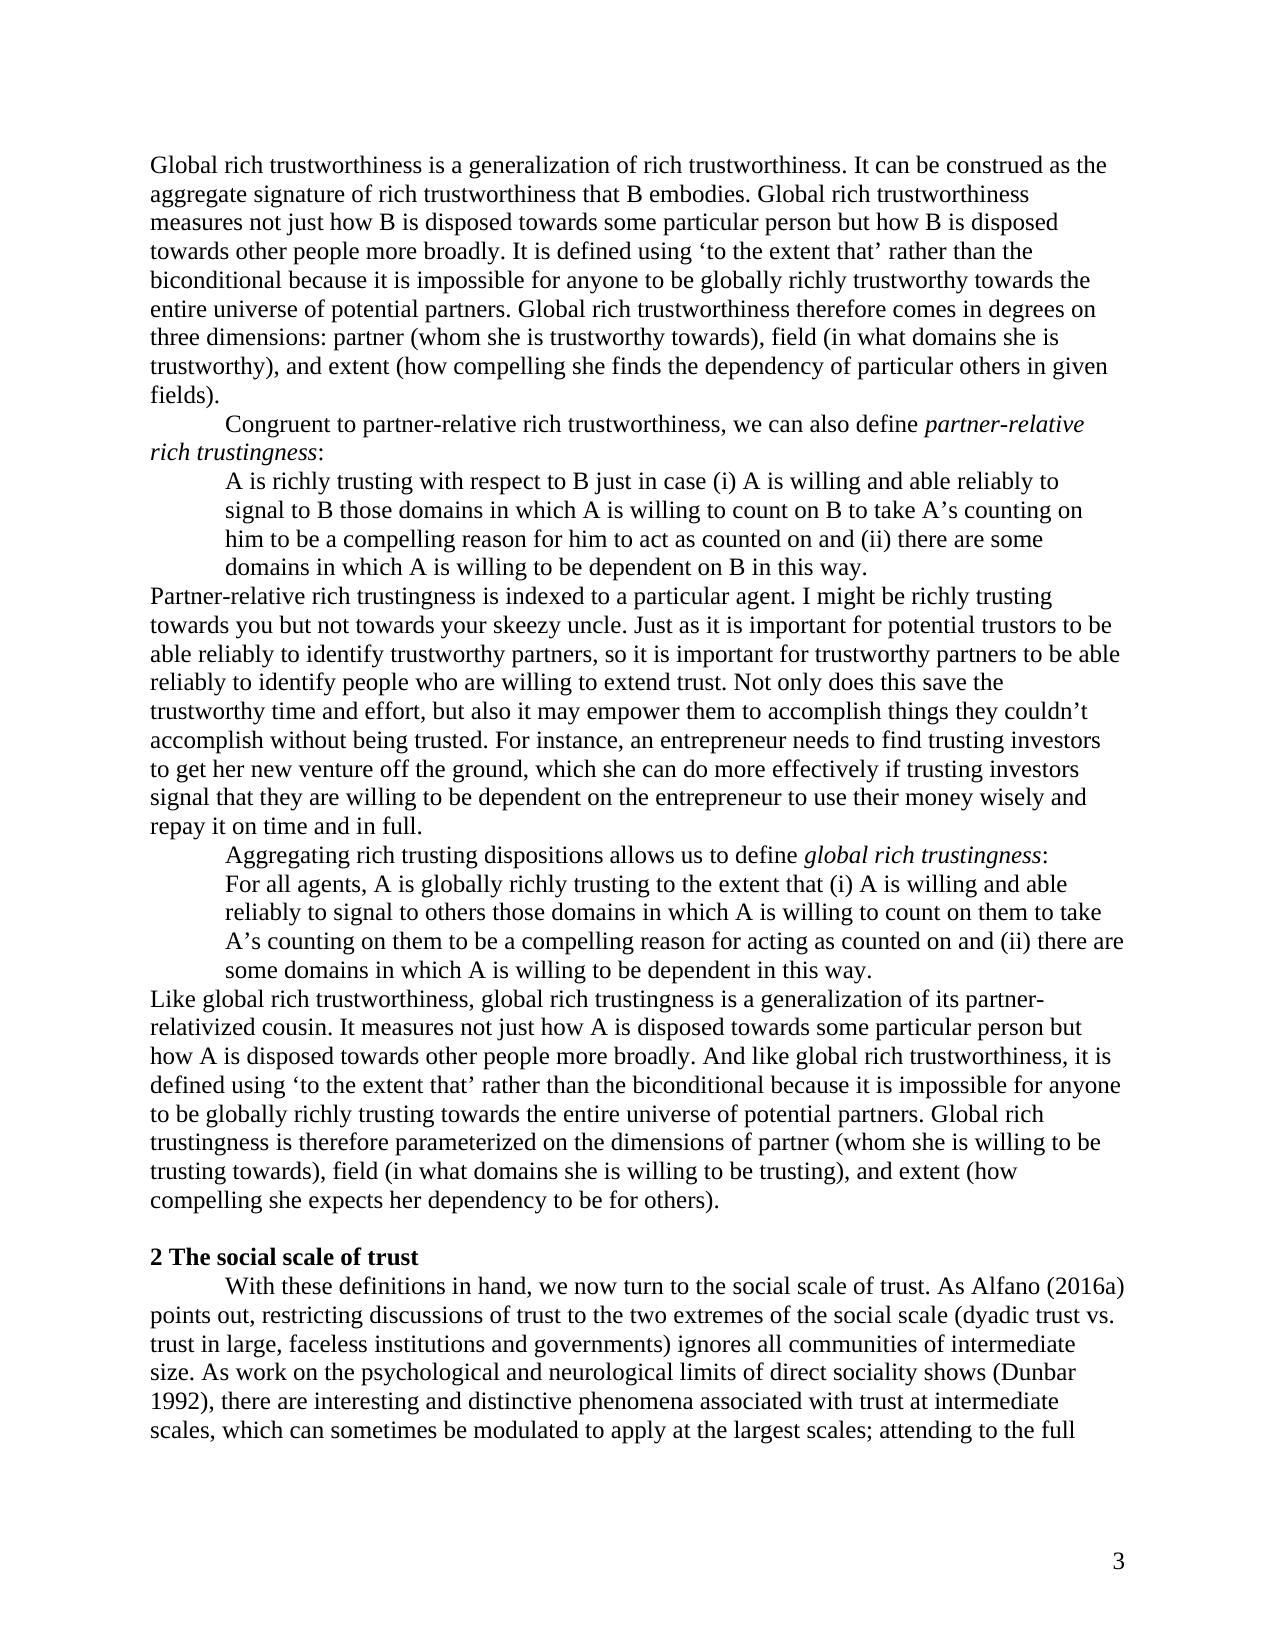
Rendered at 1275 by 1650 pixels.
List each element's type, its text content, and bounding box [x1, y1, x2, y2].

text 2 The social scale of trust [150, 1242, 1125, 1271]
text Partner-relative rich trustingness is indexed to a particular agent. I might be richly trusting towards you but not towards your skeezy uncle. Just as it is important for potential trustors to be able reliably to identify trustworthy partners, so it is important for trustworthy partners to be able reliably to identify people who are willing to extend trust. Not only does this save the trustworthy time and effort, but also it may empower them to accomplish things they couldn’t accomplish without being trusted. For instance, an entrepreneur needs to find trusting investors to get her new venture off the ground, which she can do more effectively if trusting investors signal that they are willing to be dependent on the entrepreneur to use their money wisely and repay it on time and in full. [150, 581, 1125, 840]
text Global rich trustworthiness is a generalization of rich trustworthiness. It can be construed as the aggregate signature of rich trustworthiness that B embodies. Global rich trustworthiness measures not just how B is disposed towards some particular person but how B is disposed towards other people more broadly. It is defined using ‘to the extent that’ rather than the biconditional because it is impossible for anyone to be globally richly trustworthy towards the entire universe of potential partners. Global rich trustworthiness therefore comes in degrees on three dimensions: partner (whom she is trustworthy towards), field (in what domains she is trustworthy), and extent (how compelling she finds the dependency of particular others in given fields). [150, 150, 1125, 409]
text For all agents, A is globally richly trusting to the extent that (i) A is willing and able reliably to signal to others those domains in which A is willing to count on them to take A’s counting on them to be a compelling reason for acting as counted on and (ii) there are some domains in which A is willing to be dependent in this way. [225, 869, 1125, 984]
text Aggregating rich trusting dispositions allows us to define global rich trustingness: [150, 840, 1125, 869]
text A is richly trusting with respect to B just in case (i) A is willing and able reliably to signal to B those domains in which A is willing to count on B to take A’s counting on him to be a compelling reason for him to act as counted on and (ii) there are some domains in which A is willing to be dependent on B in this way. [225, 466, 1125, 581]
text Congruent to partner-relative rich trustworthiness, we can also define partner-relative rich trustingness: [150, 409, 1125, 466]
text Like global rich trustworthiness, global rich trustingness is a generalization of its partner-relativized cousin. It measures not just how A is disposed towards some particular person but how A is disposed towards other people more broadly. And like global rich trustworthiness, it is defined using ‘to the extent that’ rather than the biconditional because it is impossible for anyone to be globally richly trusting towards the entire universe of potential partners. Global rich trustingness is therefore parameterized on the dimensions of partner (whom she is willing to be trusting towards), field (in what domains she is willing to be trusting), and extent (how compelling she expects her dependency to be for others). [150, 984, 1125, 1214]
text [150, 1271, 1125, 1444]
